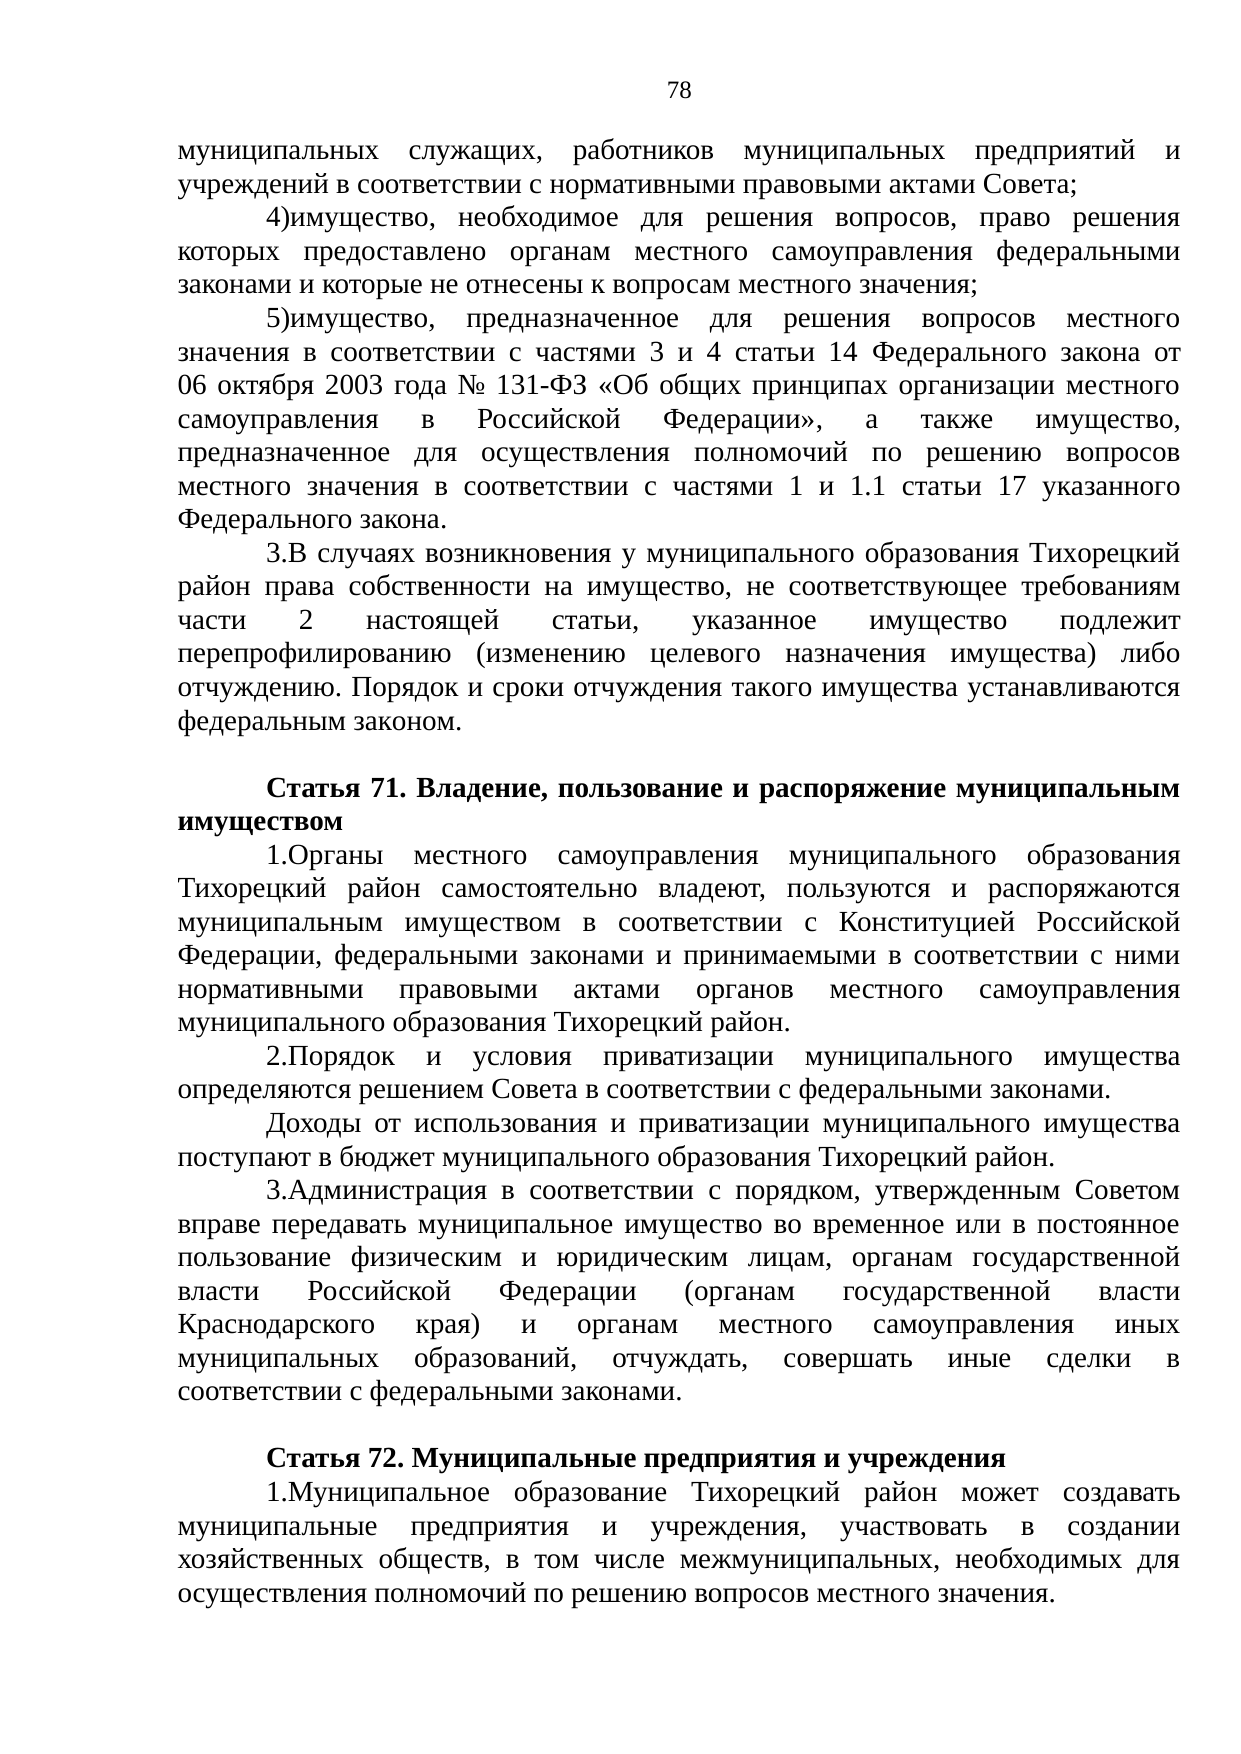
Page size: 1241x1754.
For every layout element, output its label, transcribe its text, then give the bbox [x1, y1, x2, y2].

text Доходы от использования и приватизации муниципального имущества поступают в бюджет муниципального образования Тихорецкий район. [177, 1105, 1181, 1172]
text 3.В случаях возникновения у муниципального образования Тихорецкий район права собственности на имущество, не соответствующее требованиям части 2 настоящей статьи, указанное имущество подлежит перепрофилированию (изменению целевого назначения имущества) либо отчуждению. Порядок и сроки отчуждения такого имущества устанавливаются федеральным законом. [177, 535, 1181, 736]
text 4)имущество, необходимое для решения вопросов, право решения которых предоставлено органам местного самоуправления федеральными законами и которые не отнесены к вопросам местного значения; [177, 199, 1181, 300]
text 1.Органы местного самоуправления муниципального образования Тихорецкий район самостоятельно владеют, пользуются и распоряжаются муниципальным имуществом в соответствии с Конституцией Российской Федерации, федеральными законами и принимаемыми в соответствии с ними нормативными правовыми актами органов местного самоуправления муниципального образования Тихорецкий район. [177, 837, 1181, 1038]
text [177, 132, 1181, 199]
text 1.Муниципальное образование Тихорецкий район может создавать муниципальные предприятия и учреждения, участвовать в создании хозяйственных обществ, в том числе межмуниципальных, необходимых для осуществления полномочий по решению вопросов местного значения. [177, 1474, 1181, 1608]
text Статья 71. Владение, пользование и распоряжение муниципальным имуществом [177, 770, 1181, 837]
text 5)имущество, предназначенное для решения вопросов местного значения в соответствии с частями 3 и 4 статьи 14 Федерального закона от 06 октября 2003 года № 131-ФЗ «Об общих принципах организации местного самоуправления в Российской Федерации», а также имущество, предназначенное для осуществления полномочий по решению вопросов местного значения в соответствии с частями 1 и 1.1 статьи 17 указанного Федерального закона. [177, 300, 1181, 535]
text Статья 72. Муниципальные предприятия и учреждения [177, 1441, 1181, 1474]
text 3.Администрация в соответствии с порядком, утвержденным Советом вправе передавать муниципальное имущество во временное или в постоянное пользование физическим и юридическим лицам, органам государственной власти Российской Федерации (органам государственной власти Краснодарского края) и органам местного самоуправления иных муниципальных образований, отчуждать, совершать иные сделки в соответствии с федеральными законами. [177, 1172, 1181, 1407]
text 2.Порядок и условия приватизации муниципального имущества определяются решением Совета в соответствии с федеральными законами. [177, 1038, 1181, 1105]
